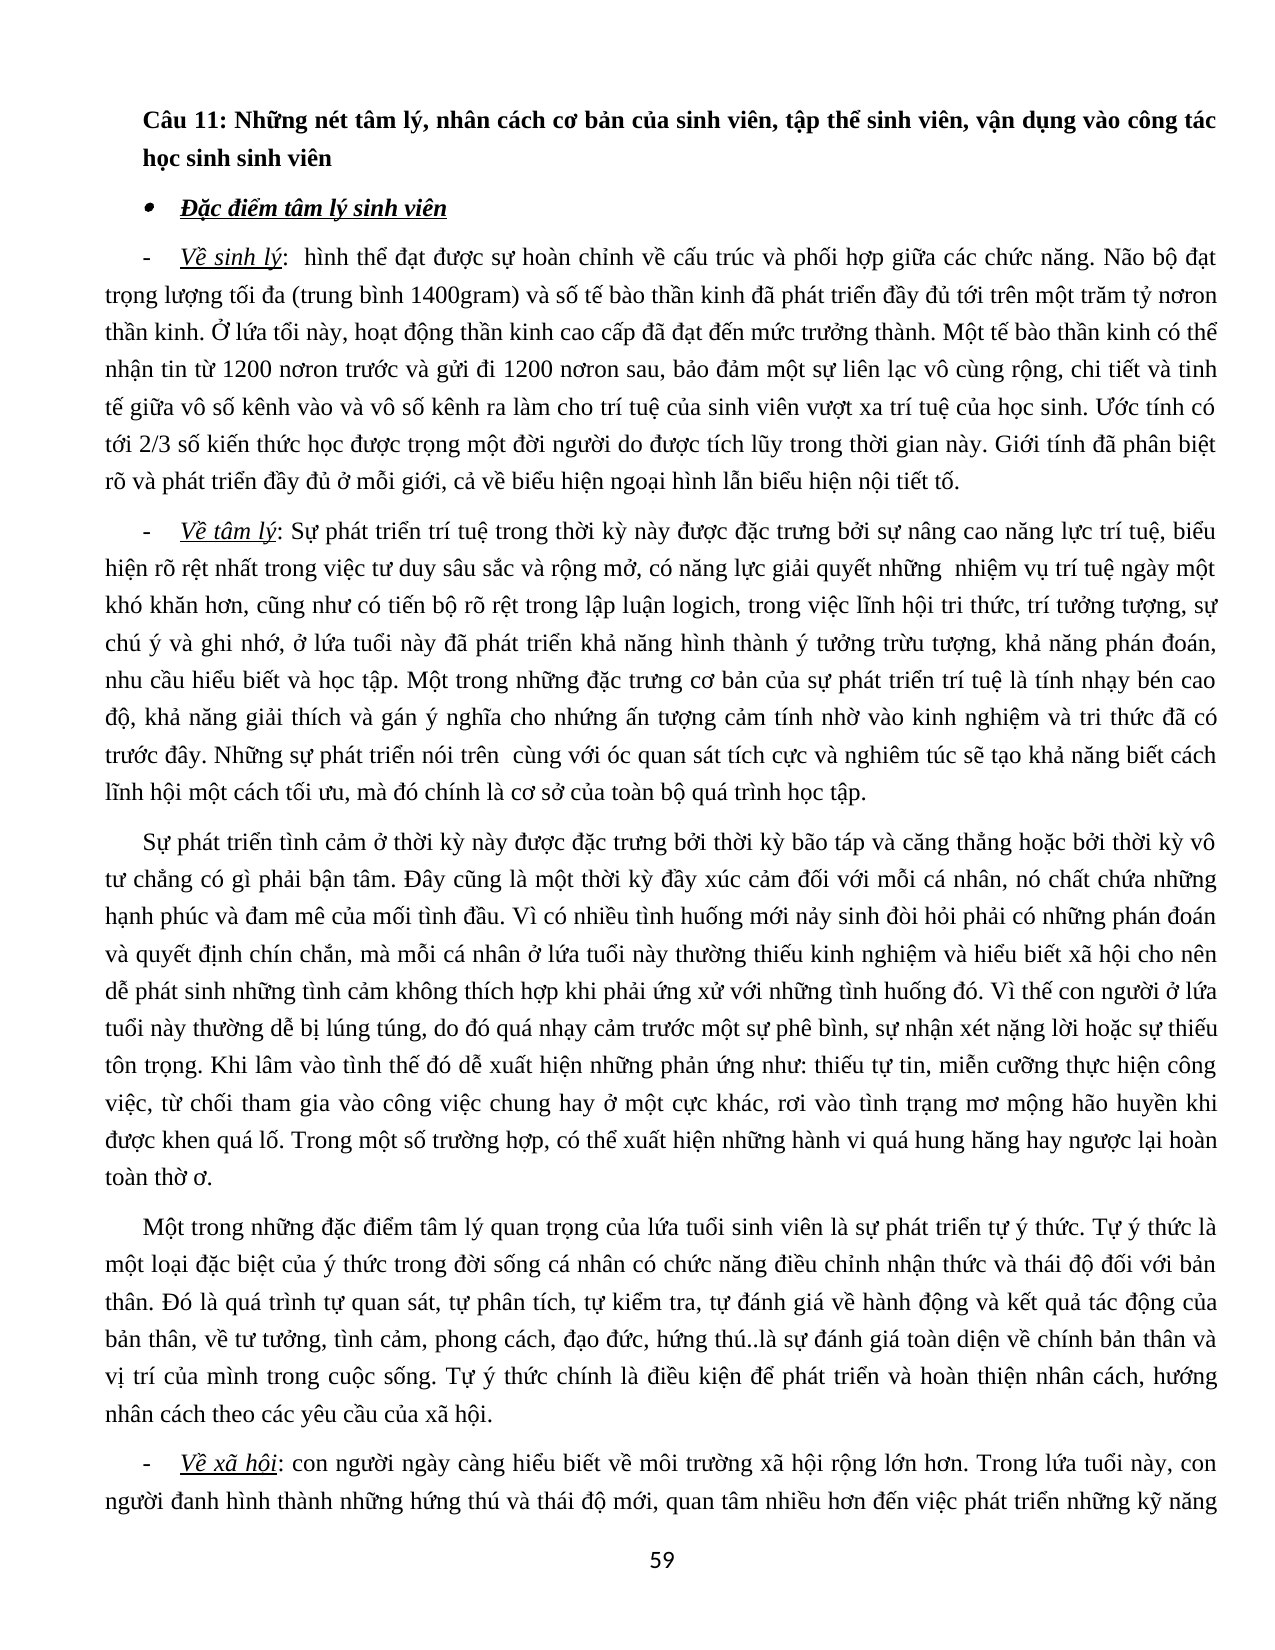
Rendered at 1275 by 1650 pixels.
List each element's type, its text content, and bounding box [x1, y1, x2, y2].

list Đặc điểm tâm lý sinh viên [142, 193, 1219, 221]
list Về tâm lý: Sự phát triển trí tuệ trong thời kỳ này được đặc trưng bởi sự nâng cao năng lực trí tuệ, biểu hiện rõ rệt nhất trong việc tư duy sâu sắc và rộng mở, có năng lực giải quyết những nhiệm vụ trí tuệ ngày một khó khăn hơn, cũng như có tiến bộ rõ rệt trong lập luận logich, trong việc lĩnh hội tri thức, trí tưởng tượng, sự chú ý và ghi nhớ, ở lứa tuổi này đã phát triển khả năng hình thành ý tưởng trừu tượng, khả năng phán đoán, nhu cầu hiểu biết và học tập. Một trong những đặc trưng cơ bản của sự phát triển trí tuệ là tính nhạy bén cao độ, khả năng giải thích và gán ý nghĩa cho nhứng ấn tượng cảm tính nhờ vào kinh nghiệm và tri thức đã có trước đây. Những sự phát triển nói trên cùng với óc quan sát tích cực và nghiêm túc sẽ tạo khả năng biết cách lĩnh hội một cách tối ưu, mà đó chính là cơ sở của toàn bộ quá trình học tập. [105, 516, 1219, 806]
text Một trong những đặc điểm tâm lý quan trọng của lứa tuổi sinh viên là sự phát triển tự ý thức. Tự ý thức là một loại đặc biệt của ý thức trong đời sống cá nhân có chức năng điều chỉnh nhận thức và thái độ đối với bản thân. Đó là quá trình tự quan sát, tự phân tích, tự kiểm tra, tự đánh giá về hành động và kết quả tác động của bản thân, về tư tưởng, tình cảm, phong cách, đạo đức, hứng thú..là sự đánh giá toàn diện về chính bản thân và vị trí của mình trong cuộc sống. Tự ý thức chính là điều kiện để phát triển và hoàn thiện nhân cách, hướng nhân cách theo các yêu cầu của xã hội. [105, 1212, 1219, 1427]
list Về sinh lý: hình thể đạt được sự hoàn chỉnh về cấu trúc và phối hợp giữa các chức năng. Não bộ đạt trọng lượng tối đa (trung bình 1400gram) và số tế bào thần kinh đã phát triển đầy đủ tới trên một trăm tỷ nơron thần kinh. Ở lứa tổi này, hoạt động thần kinh cao cấp đã đạt đến mức trưởng thành. Một tế bào thần kinh có thể nhận tin từ 1200 nơron trước và gửi đi 1200 nơron sau, bảo đảm một sự liên lạc vô cùng rộng, chi tiết và tinh tế giữa vô số kênh vào và vô số kênh ra làm cho trí tuệ của sinh viên vượt xa trí tuệ của học sinh. Ước tính có tới 2/3 số kiến thức học được trọng một đời người do được tích lũy trong thời gian này. Giới tính đã phân biệt rõ và phát triển đầy đủ ở mỗi giới, cả về biểu hiện ngoại hình lẫn biểu hiện nội tiết tố. [105, 242, 1219, 495]
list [105, 1448, 1219, 1514]
text Câu 11: Những nét tâm lý, nhân cách cơ bản của sinh viên, tập thể sinh viên, vận dụng vào công tác học sinh sinh viên [142, 106, 1219, 172]
text Sự phát triển tình cảm ở thời kỳ này được đặc trưng bởi thời kỳ bão táp và căng thẳng hoặc bởi thời kỳ vô tư chẳng có gì phải bận tâm. Đây cũng là một thời kỳ đầy xúc cảm đối với mỗi cá nhân, nó chất chứa những hạnh phúc và đam mê của mối tình đầu. Vì có nhiều tình huống mới nảy sinh đòi hỏi phải có những phán đoán và quyết định chín chắn, mà mỗi cá nhân ở lứa tuổi này thường thiếu kinh nghiệm và hiểu biết xã hội cho nên dễ phát sinh những tình cảm không thích hợp khi phải ứng xử với những tình huống đó. Vì thế con người ở lứa tuổi này thường dễ bị lúng túng, do đó quá nhạy cảm trước một sự phê bình, sự nhận xét nặng lời hoặc sự thiếu tôn trọng. Khi lâm vào tình thế đó dễ xuất hiện những phản ứng như: thiếu tự tin, miễn cưỡng thực hiện công việc, từ chối tham gia vào công việc chung hay ở một cực khác, rơi vào tình trạng mơ mộng hão huyền khi được khen quá lố. Trong một số trường hợp, có thể xuất hiện những hành vi quá hung hăng hay ngược lại hoàn toàn thờ ơ. [105, 827, 1219, 1191]
